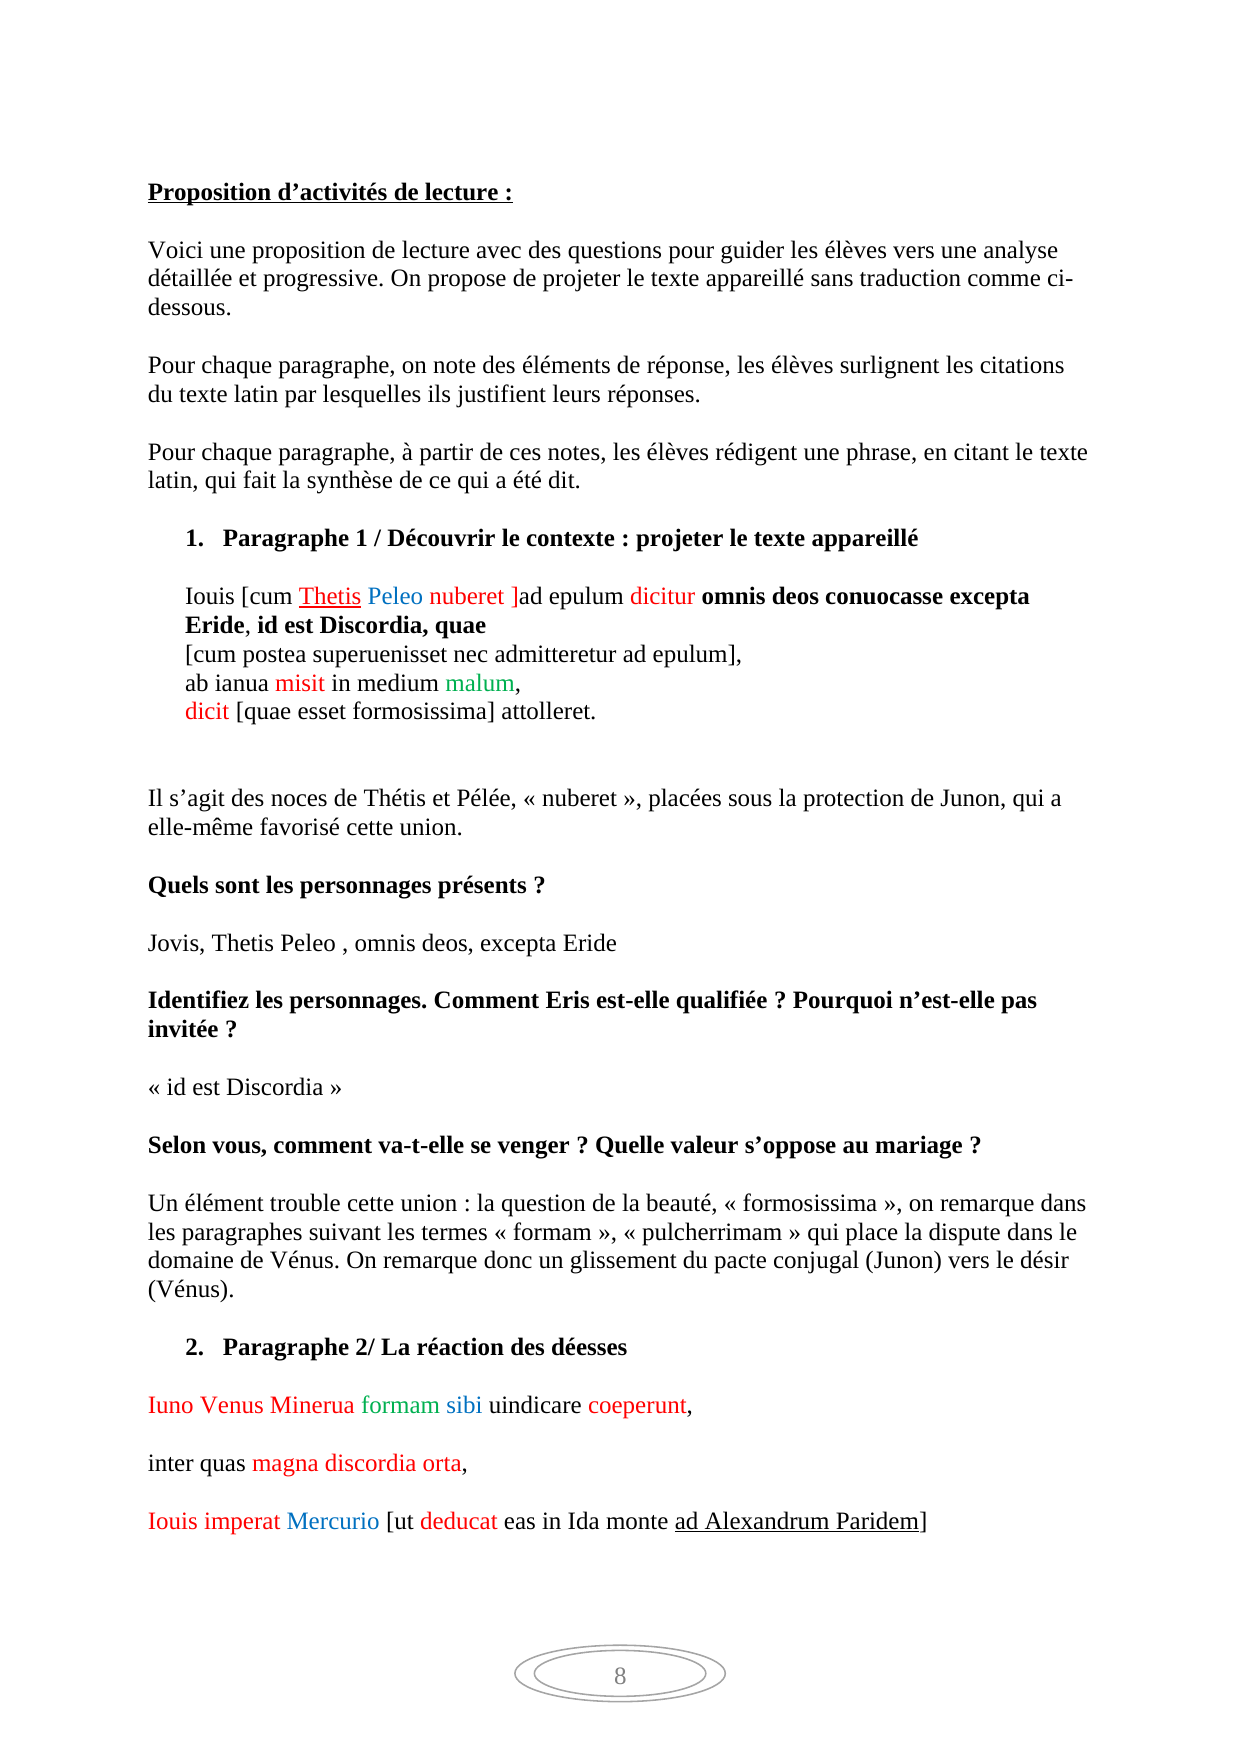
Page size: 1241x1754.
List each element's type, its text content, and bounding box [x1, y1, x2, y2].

list Paragraphe 1 / Découvrir le contexte : projeter le texte appareillé [185, 523, 1093, 552]
text Il s’agit des noces de Thétis et Pélée, « nuberet », placées sous la protection de Junon, qui a elle-même favorisé cette union. [148, 783, 1093, 841]
text Identifiez les personnages. Comment Eris est-elle qualifiée ? Pourquoi n’est-elle pas invitée ? [148, 986, 1093, 1043]
text inter quas magna discordia orta, [148, 1448, 1093, 1477]
text Iouis imperat Mercurio [ut deducat eas in Ida monte ad Alexandrum Paridem] [148, 1506, 1093, 1535]
text Quels sont les personnages présents ? [148, 870, 1093, 898]
text Voici une proposition de lecture avec des questions pour guider les élèves vers une analyse détaillée et progressive. On propose de projeter le texte appareillé sans traduction comme ci-dessous. [148, 235, 1093, 321]
text « id est Discordia » [148, 1072, 1093, 1101]
text ab ianua misit in medium malum, [185, 668, 1093, 696]
text Proposition d’activités de lecture : [148, 177, 1093, 206]
list Paragraphe 2/ La réaction des déesses [185, 1332, 1093, 1361]
text Pour chaque paragraphe, on note des éléments de réponse, les élèves surlignent les citations du texte latin par lesquelles ils justifient leurs réponses. [148, 350, 1093, 408]
text [cum postea superuenisset nec admitteretur ad epulum], [185, 639, 1093, 668]
text Pour chaque paragraphe, à partir de ces notes, les élèves rédigent une phrase, en citant le texte latin, qui fait la synthèse de ce qui a été dit. [148, 437, 1093, 494]
text dicit [quae esset formosissima] attolleret. [185, 696, 1093, 725]
text Iuno Venus Minerua formam sibi uindicare coeperunt, [148, 1390, 1093, 1419]
text Iouis [cum Thetis Peleo nuberet ]ad epulum dicitur omnis deos conuocasse excepta Eride, id est Discordia, quae [185, 581, 1093, 639]
text Jovis, Thetis Peleo , omnis deos, excepta Eride [148, 928, 1093, 956]
text Selon vous, comment va-t-elle se venger ? Quelle valeur s’oppose au mariage ? [148, 1130, 1093, 1159]
text Un élément trouble cette union : la question de la beauté, « formosissima », on remarque dans les paragraphes suivant les termes « formam », « pulcherrimam » qui place la dispute dans le domaine de Vénus. On remarque donc un glissement du pacte conjugal (Junon) vers le désir (Vénus). [148, 1188, 1093, 1303]
